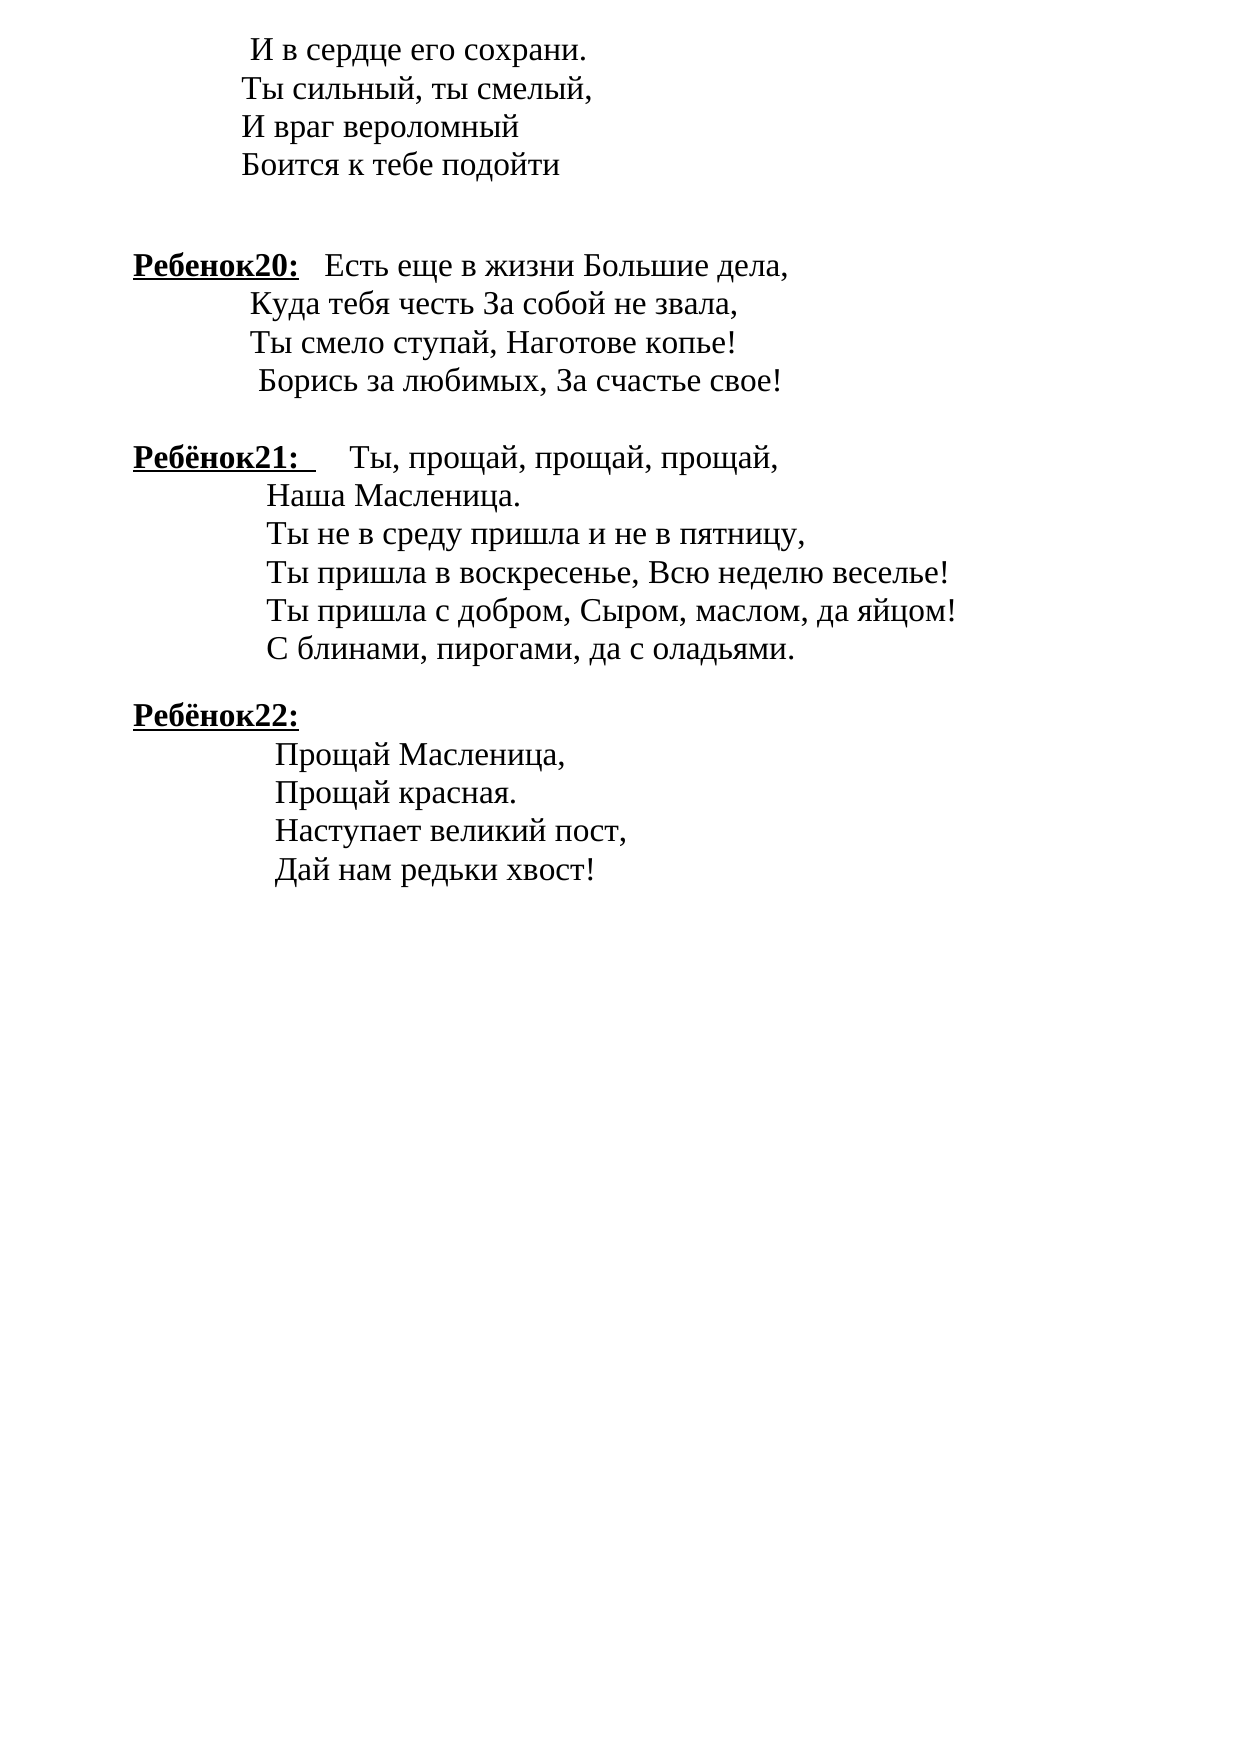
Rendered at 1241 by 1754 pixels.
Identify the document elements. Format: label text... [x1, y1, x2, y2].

text С блинами, пирогами, да с оладьями. [133, 628, 1152, 667]
text Дай нам редьки хвост! [133, 849, 1152, 887]
text Наша Масленица. [133, 475, 1152, 513]
text Ты не в среду пришла и не в пятницу, [133, 513, 1152, 552]
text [133, 29, 1152, 183]
text Прощай красная. [133, 772, 1152, 811]
text Наступает великий пост, [133, 811, 1152, 849]
text Ты пришла в воскресенье, Всю неделю веселье! [133, 552, 1152, 590]
text Ребенок20: Есть еще в жизни Большие дела, Куда тебя честь За собой не звала, Ты смело ступай, Наготове копье! Борись за любимых, За счастье свое! [133, 245, 1152, 398]
text Прощай Масленица, [133, 734, 1152, 772]
text Ребёнок22: [133, 696, 1152, 734]
text Ты пришла с добром, Сыром, маслом, да яйцом! [133, 590, 1152, 628]
text Ребёнок21: Ты, прощай, прощай, прощай, [133, 437, 1152, 475]
